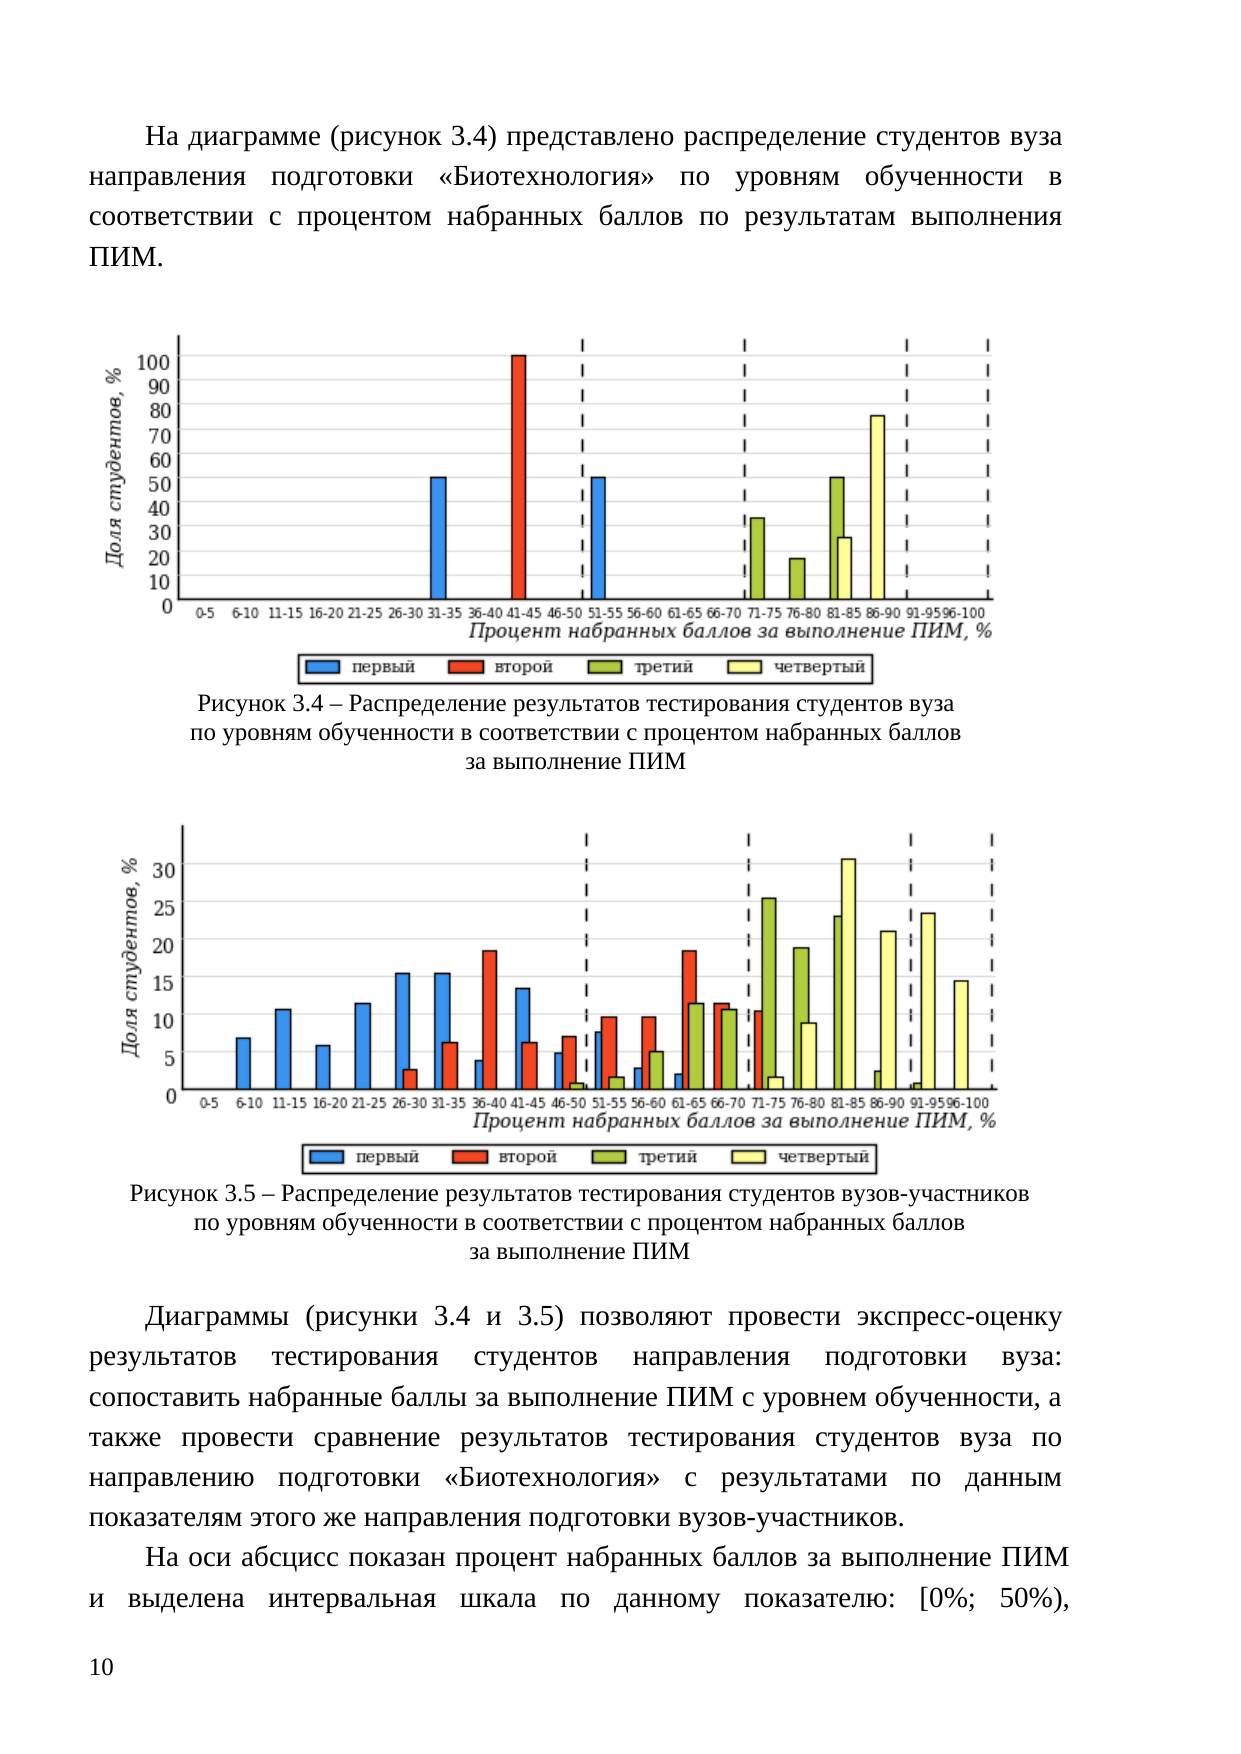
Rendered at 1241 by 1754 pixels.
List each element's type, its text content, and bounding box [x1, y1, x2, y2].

text Диаграммы (рисунки 3.4 и 3.5) позволяют провести экспресс-оценку результатов тестирования студентов направления подготовки вуза: сопоставить набранные баллы за выполнение ПИМ с уровнем обученности, а также провести сравнение результатов тестирования студентов вуза по направлению подготовки «Биотехнология» с результатами по данным показателям этого же направления подготовки вузов-участников. [88, 1298, 1063, 1533]
picture [107, 803, 1053, 1179]
text На диаграмме (рисунок 3.4) представлено распределение студентов вуза направления подготовки «Биотехнология» по уровням обученности в соответствии с процентом набранных баллов по результатам выполнения ПИМ. [88, 118, 1063, 272]
picture [103, 313, 1049, 689]
